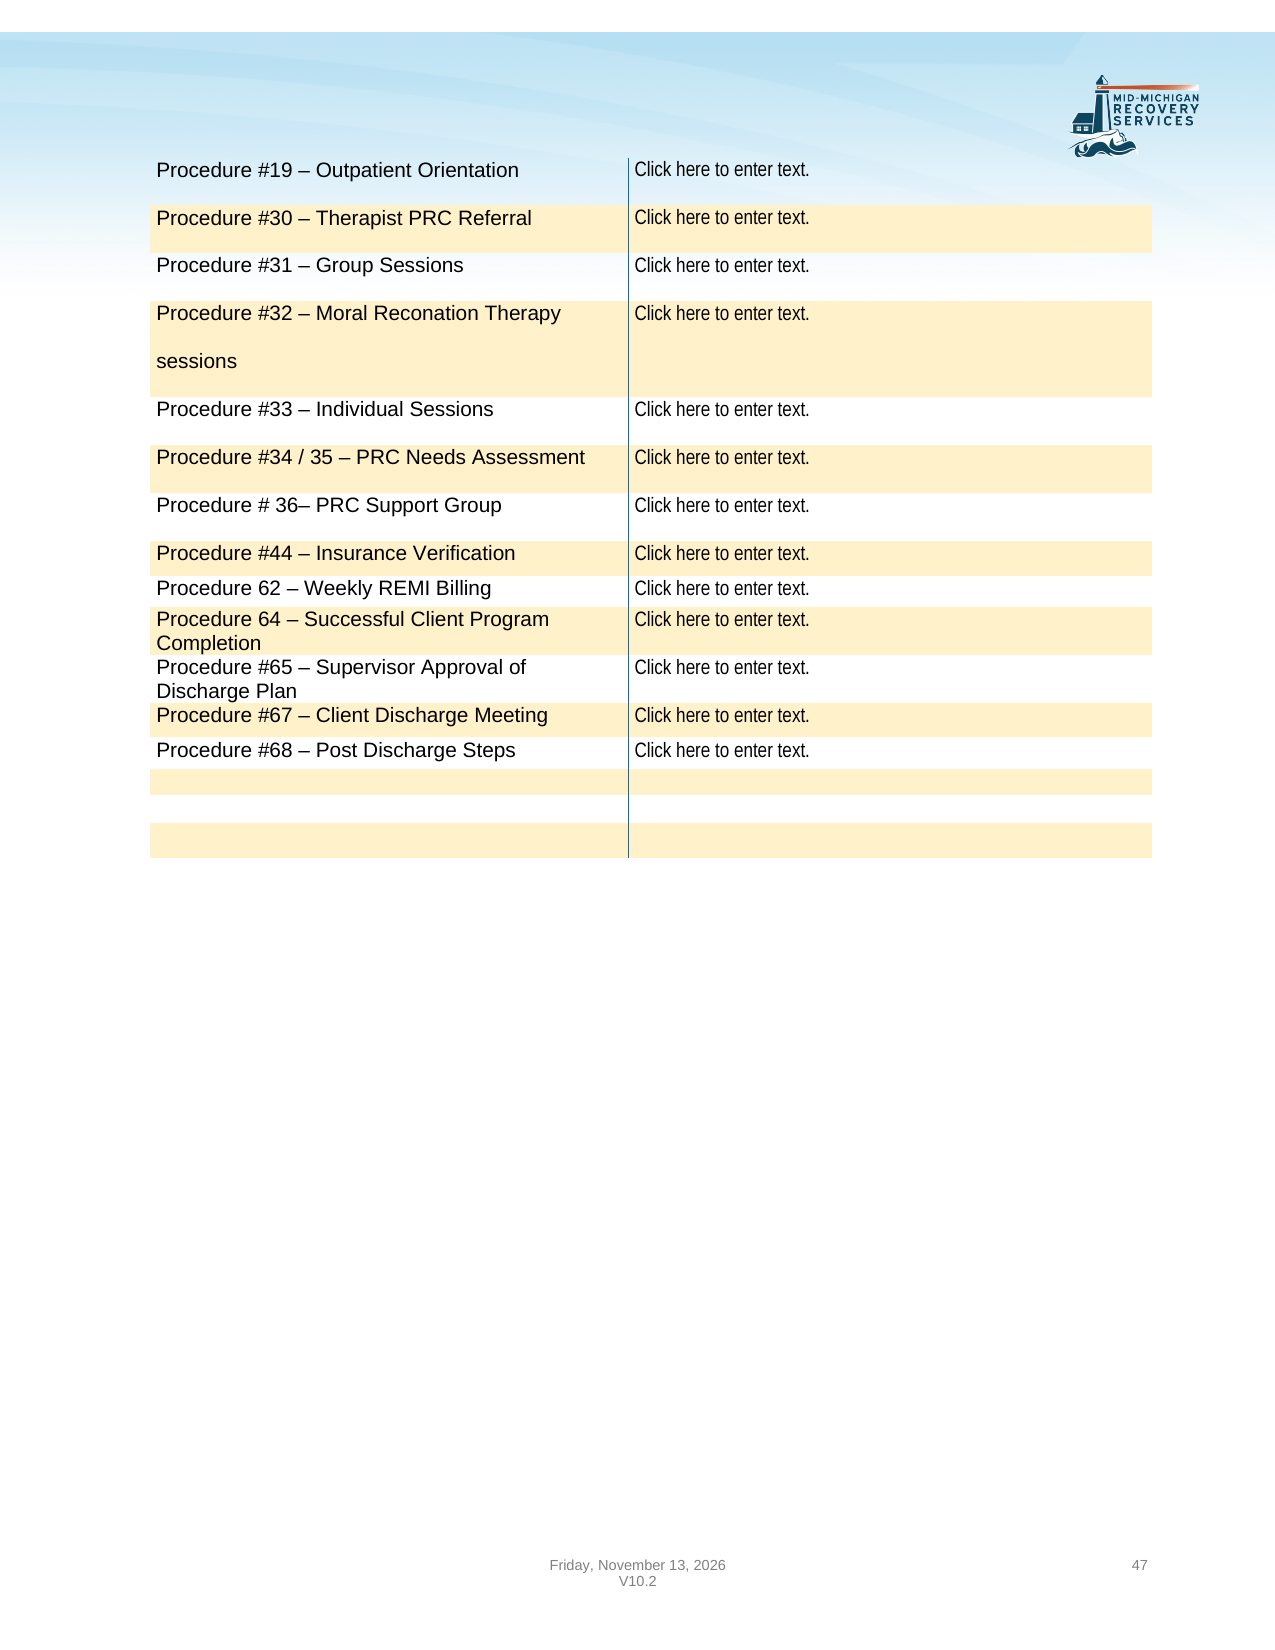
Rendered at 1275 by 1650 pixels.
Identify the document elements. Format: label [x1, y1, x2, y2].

table_cell [629, 769, 1152, 795]
table_cell [150, 769, 628, 795]
table_cell [150, 823, 628, 858]
table_cell [629, 823, 1152, 858]
table_cell [150, 795, 628, 823]
picture [0, 32, 1275, 333]
table_cell [629, 795, 1152, 823]
